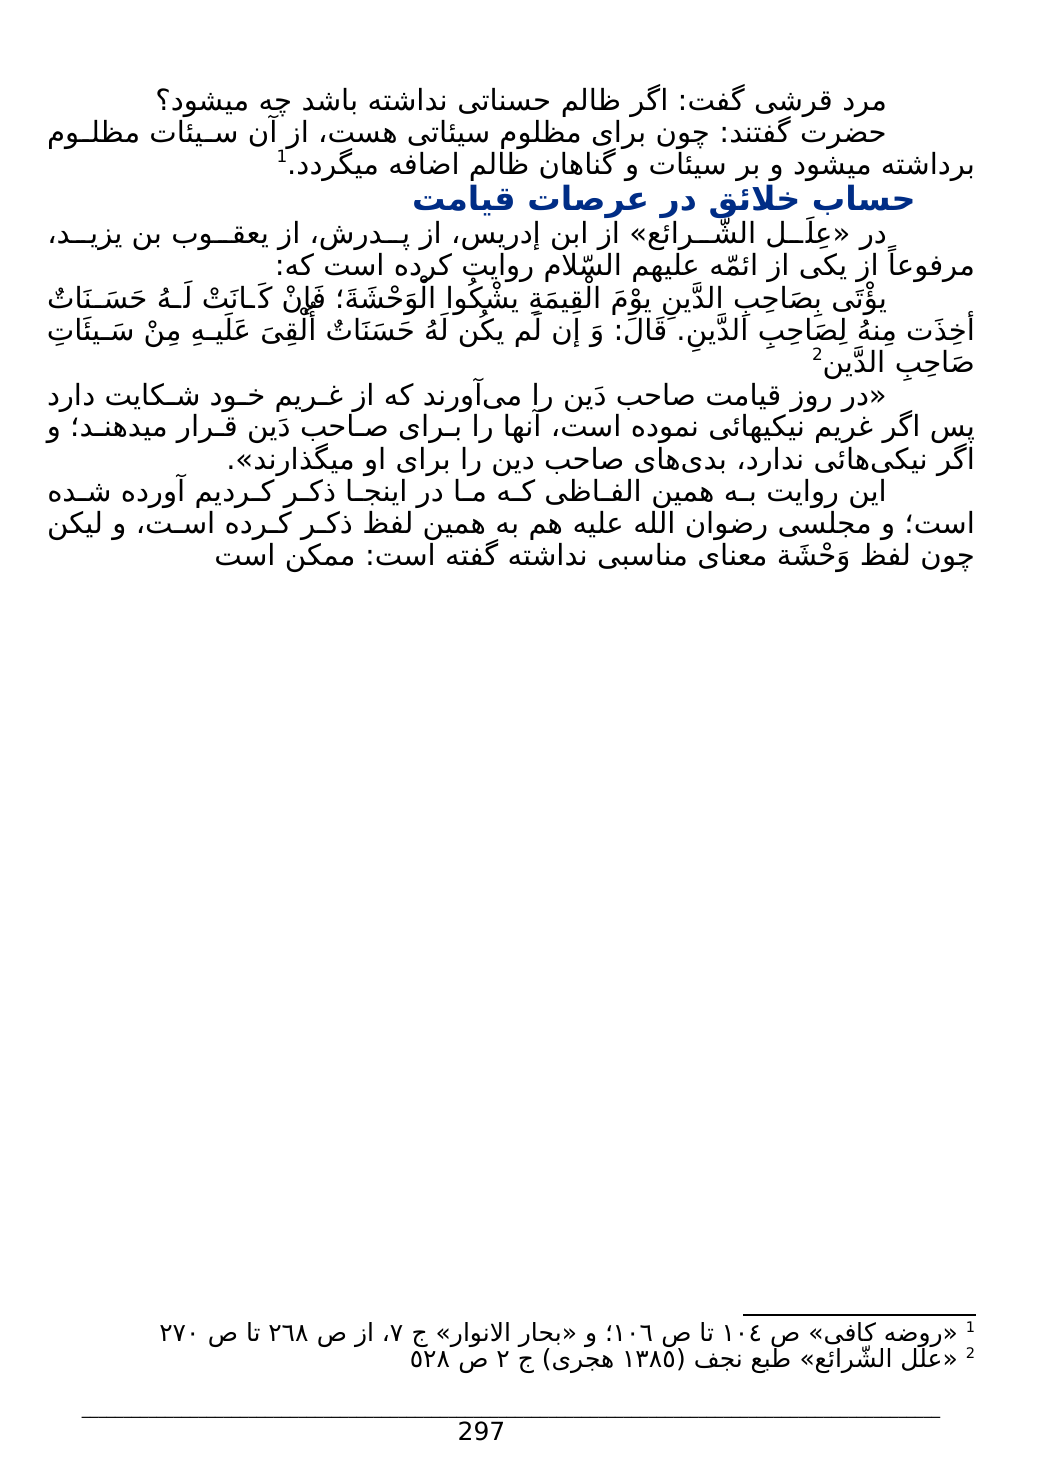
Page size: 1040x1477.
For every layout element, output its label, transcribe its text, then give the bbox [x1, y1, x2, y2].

text در «عِلَل الشّرائع» از ابن إدریس، از پدرش، از یعقوب بن یزید، مرفوعاً از یكى از ائمّه علیهم السّلام روایت كرده است كه: [47, 218, 975, 282]
subtitle حساب خلائق در عرصات قیامت‌ [106, 181, 916, 218]
text این روایت به همین الفاظى كه ما در اینجا ذكر كردیم آورده شده است؛ و مجلسى رضوان الله علیه هم به همین لفظ ذكر كرده است، و لیكن چون لفظ وَحْشَة معناى مناسبى نداشته گفته است: ممكن است‌ [47, 476, 975, 573]
text حضرت گفتند: چون براى مظلوم سیئاتى هست، از آن سیئات مظلوم برداشته میشود و بر سیئات و گناهان ظالم اضافه میگردد. [47, 117, 975, 181]
text مرد قرشى گفت: اگر ظالم حسناتى نداشته باشد چه میشود؟ [47, 84, 975, 117]
text «در روز قیامت صاحب دَین را مى‌آورند كه از غریم خود شكایت دارد پس اگر غریم نیكیهائى نموده است، آنها را براى صاحب دَین قرار میدهند؛ و اگر نیكى‌هائى ندارد، بدى‌هاى صاحب دین را براى او میگذارند». [47, 379, 975, 476]
text یؤْتَى بِصَاحِبِ الدَّینِ یوْمَ الْقِیمَةِ یشْكُوا الْوَحْشَةَ؛ فَإنْ كَانَتْ لَهُ حَسَنَاتٌ أخِذَت مِنهُ لِصَاحِبِ الدَّینِ. قَالَ: وَ إن لَم یكُن لَهُ حَسَنَاتٌ أُلْقِىَ عَلَیهِ مِنْ سَیئَاتِ صَاحِبِ الدَّین‌ [47, 282, 975, 379]
